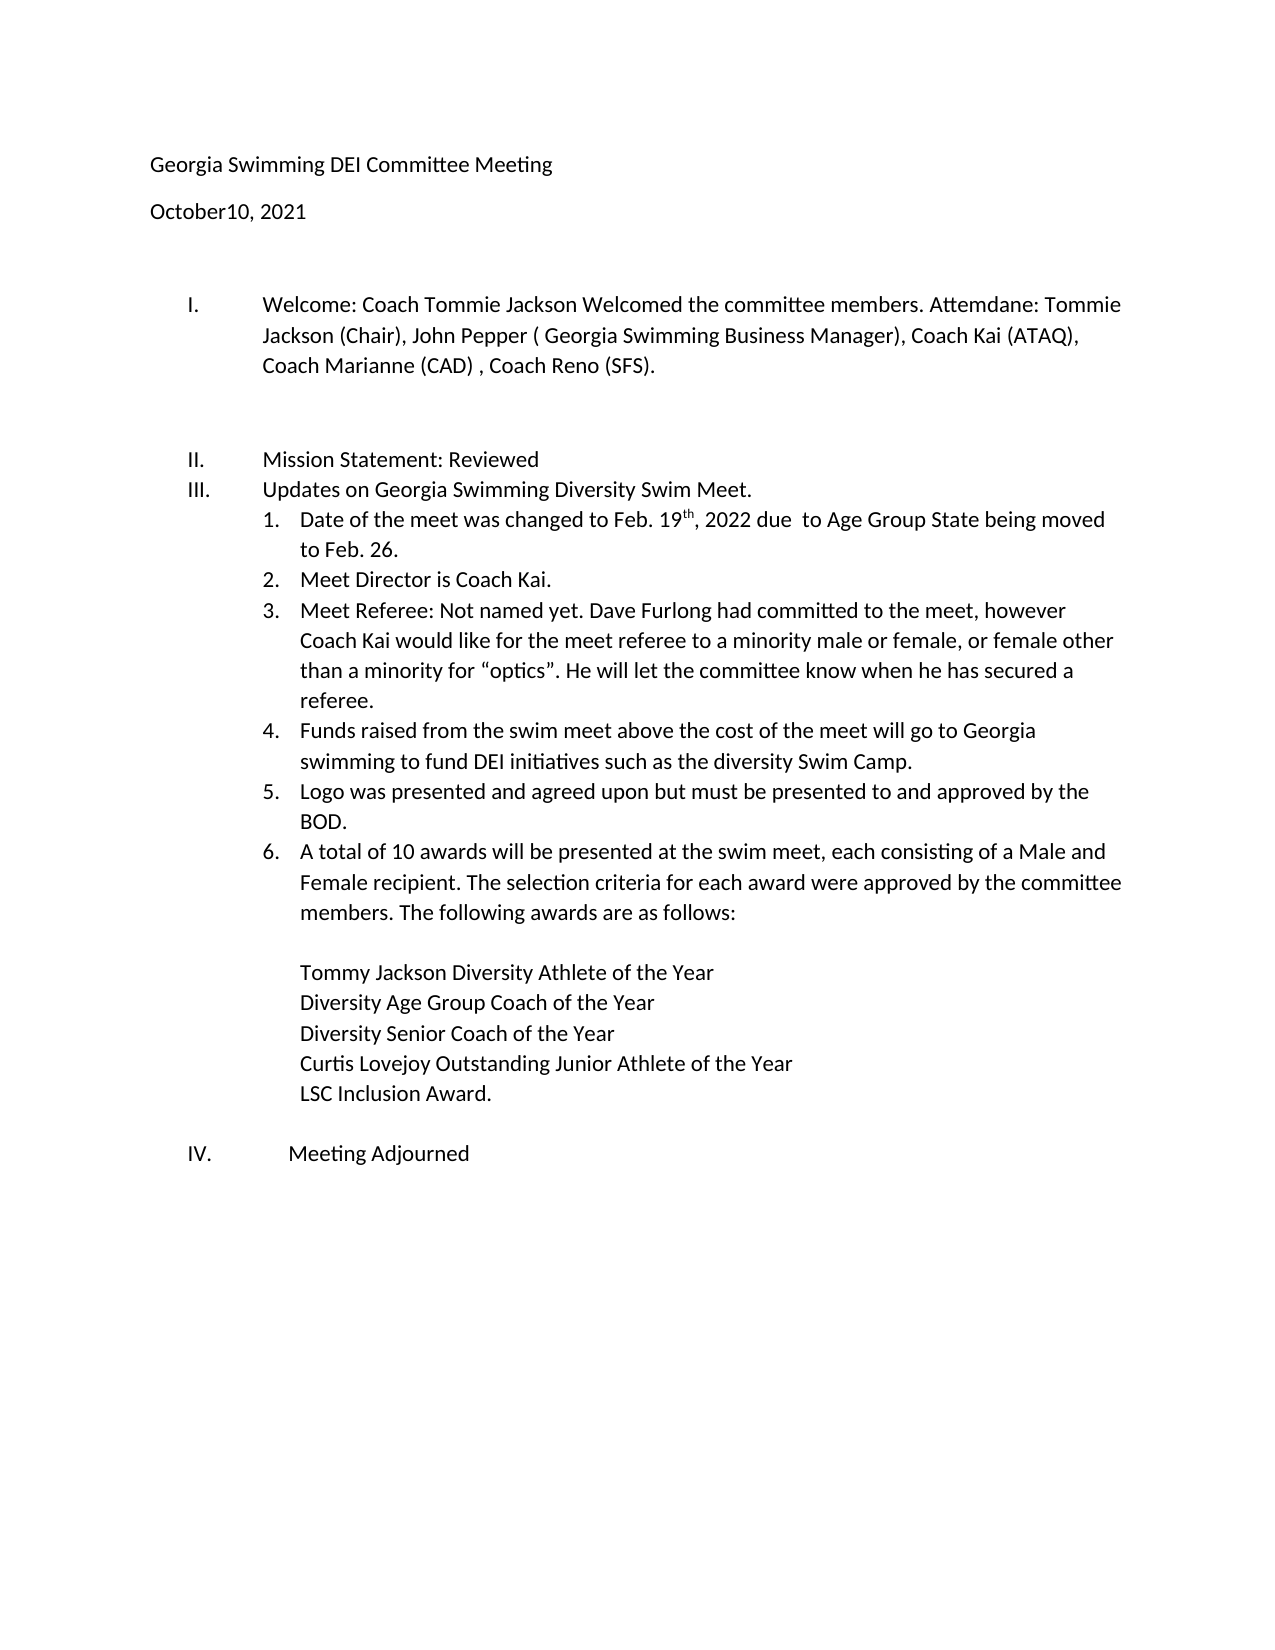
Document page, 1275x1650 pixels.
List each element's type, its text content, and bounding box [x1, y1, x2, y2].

list Funds raised from the swim meet above the cost of the meet will go to Georgia swimming to fund DEI initiatives such as the diversity Swim Camp. [262, 717, 1125, 775]
list Meeting Adjourned [187, 1139, 1125, 1168]
text Georgia Swimming DEI Committee Meeting [150, 150, 1125, 178]
list Curtis Lovejoy Outstanding Junior Athlete of the Year [300, 1049, 1125, 1077]
list A total of 10 awards will be presented at the swim meet, each consisting of a Male and Female recipient. The selection criteria for each award were approved by the committee members. The following awards are as follows: [262, 837, 1125, 926]
text October10, 2021 [150, 197, 1125, 225]
list LSC Inclusion Award. [300, 1079, 1125, 1107]
list Logo was presented and agreed upon but must be presented to and approved by the BOD. [262, 777, 1125, 835]
list Meet Director is Coach Kai. [262, 566, 1125, 594]
list Mission Statement: Reviewed [187, 445, 1125, 473]
list Meet Referee: Not named yet. Dave Furlong had committed to the meet, however Coach Kai would like for the meet referee to a minority male or female, or female other than a minority for “optics”. He will let the committee know when he has secured a referee. [262, 596, 1125, 714]
list Diversity Age Group Coach of the Year [300, 988, 1125, 1017]
list Coach Marianne (CAD) , Coach Reno (SFS). [262, 351, 1125, 379]
list Welcome: Coach Tommie Jackson Welcomed the committee members. Attemdane: Tommie Jackson (Chair), John Pepper ( Georgia Swimming Business Manager), Coach Kai (ATAQ), [187, 291, 1125, 349]
list Tommy Jackson Diversity Athlete of the Year [300, 958, 1125, 986]
list Diversity Senior Coach of the Year [300, 1019, 1125, 1047]
list Updates on Georgia Swimming Diversity Swim Meet. [187, 475, 1125, 503]
list Date of the meet was changed to Feb. 19th, 2022 due to Age Group State being moved to Feb. 26. [262, 505, 1125, 563]
